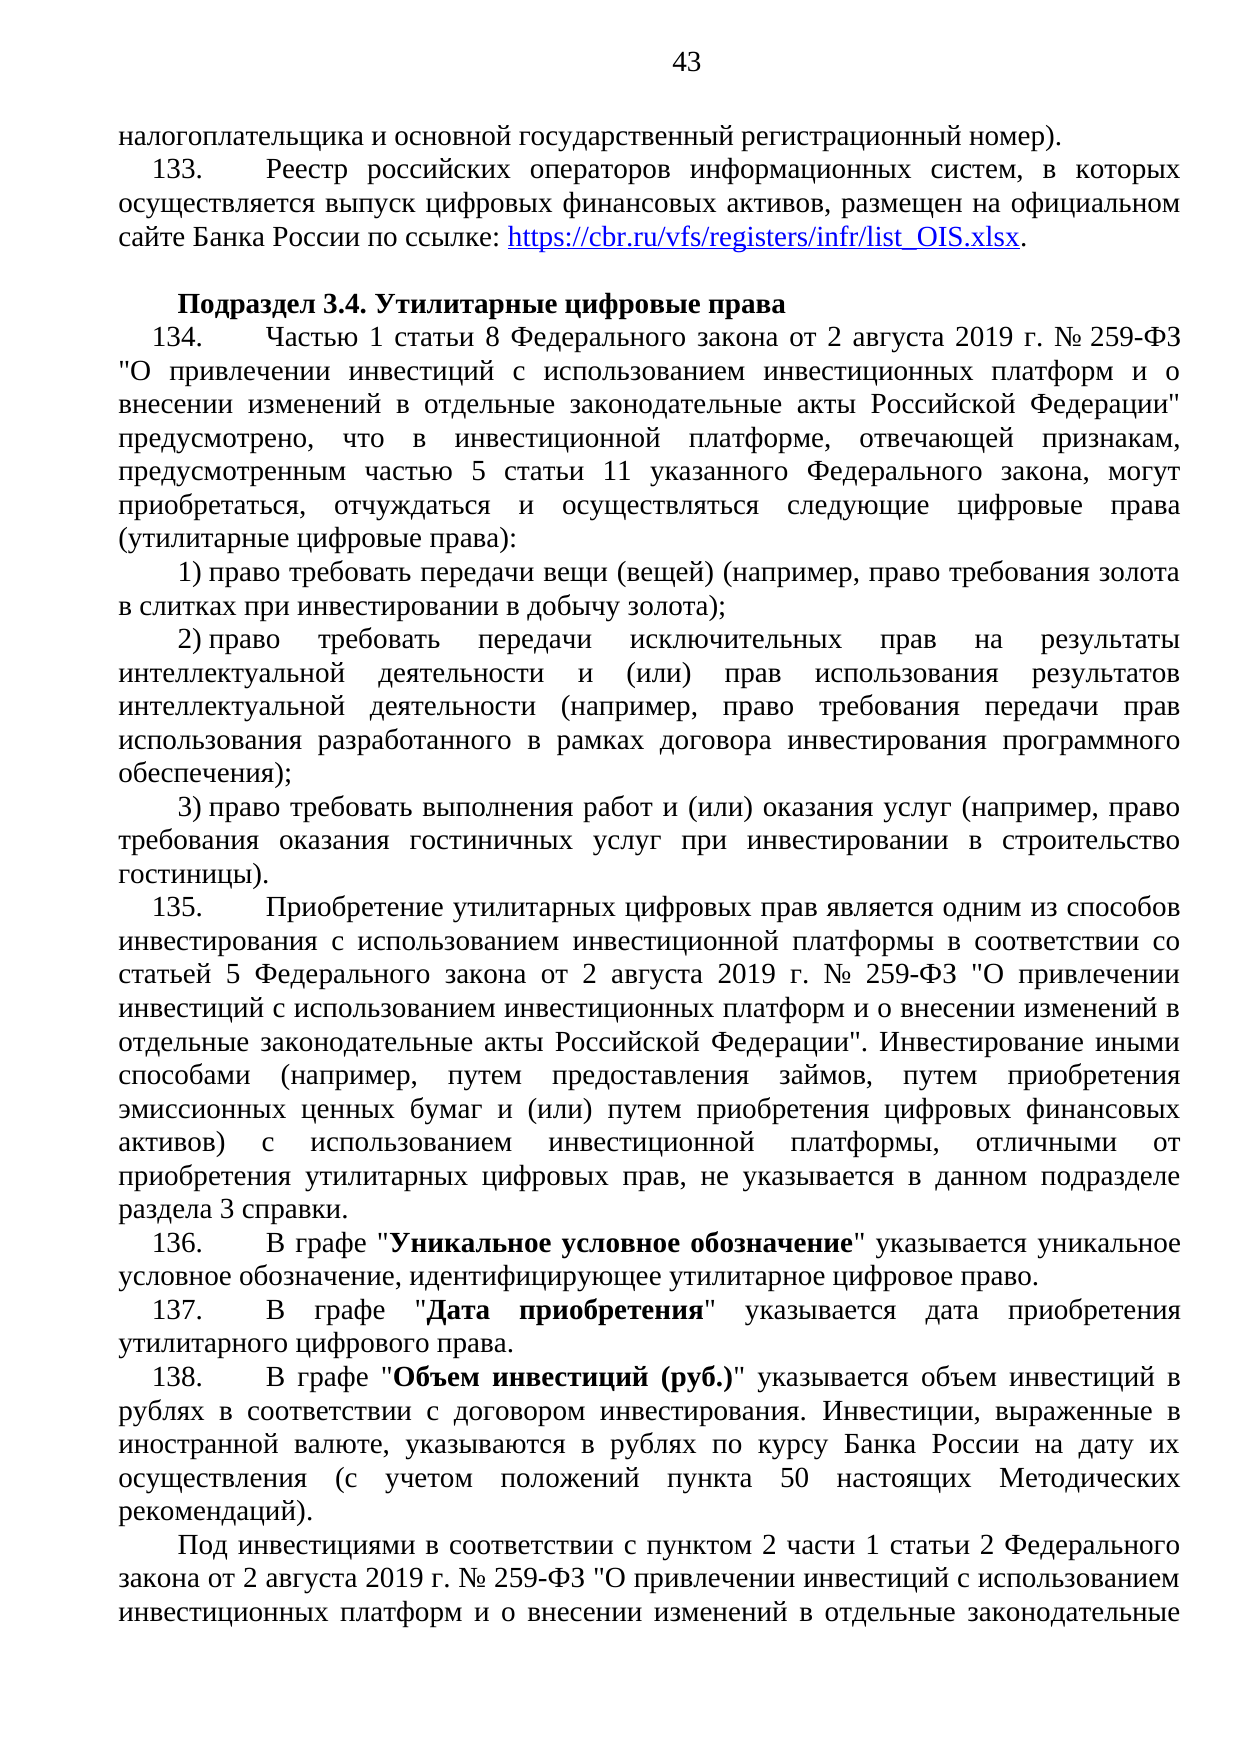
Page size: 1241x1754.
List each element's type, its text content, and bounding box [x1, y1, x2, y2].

list 1) право требовать передачи вещи (вещей) (например, право требования золота в слитках при инвестировании в добычу золота); [118, 554, 1181, 621]
list Частью 1 статьи 8 Федерального закона от 2 августа 2019 г. № 259-ФЗ "О привлечении инвестиций с использованием инвестиционных платформ и о внесении изменений в отдельные законодательные акты Российской Федерации" предусмотрено, что в инвестиционной платформе, отвечающей признакам, предусмотренным частью 5 статьи 11 указанного Федерального закона, могут приобретаться, отчуждаться и осуществляться следующие цифровые права (утилитарные цифровые права): [118, 319, 1181, 554]
text Подраздел 3.4. Утилитарные цифровые права [118, 286, 1181, 319]
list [118, 118, 1181, 152]
list В графе "Уникальное условное обозначение" указывается уникальное условное обозначение, идентифицирующее утилитарное цифровое право. [118, 1225, 1181, 1292]
list Реестр российских операторов информационных систем, в которых осуществляется выпуск цифровых финансовых активов, размещен на официальном сайте Банка России по ссылке: https://cbr.ru/vfs/registers/infr/list_OIS.xlsx. [118, 152, 1181, 252]
list 2) право требовать передачи исключительных прав на результаты интеллектуальной деятельности и (или) прав использования результатов интеллектуальной деятельности (например, право требования передачи прав использования разработанного в рамках договора инвестирования программного обеспечения); [118, 621, 1181, 789]
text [118, 1527, 1181, 1627]
list Приобретение утилитарных цифровых прав является одним из способов инвестирования с использованием инвестиционной платформы в соответствии со статьей 5 Федерального закона от 2 августа 2019 г. № 259-ФЗ "О привлечении инвестиций с использованием инвестиционных платформ и о внесении изменений в отдельные законодательные акты Российской Федерации". Инвестирование иными способами (например, путем предоставления займов, путем приобретения эмиссионных ценных бумаг и (или) путем приобретения цифровых финансовых активов) с использованием инвестиционной платформы, отличными от приобретения утилитарных цифровых прав, не указывается в данном подразделе раздела 3 справки. [118, 889, 1181, 1225]
list В графе "Объем инвестиций (руб.)" указывается объем инвестиций в рублях в соответствии с договором инвестирования. Инвестиции, выраженные в иностранной валюте, указываются в рублях по курсу Банка России на дату их осуществления (с учетом положений пункта 50 настоящих Методических рекомендаций). [118, 1359, 1181, 1527]
list В графе "Дата приобретения" указывается дата приобретения утилитарного цифрового права. [118, 1292, 1181, 1359]
list 3) право требовать выполнения работ и (или) оказания услуг (например, право требования оказания гостиничных услуг при инвестировании в строительство гостиницы). [118, 789, 1181, 889]
